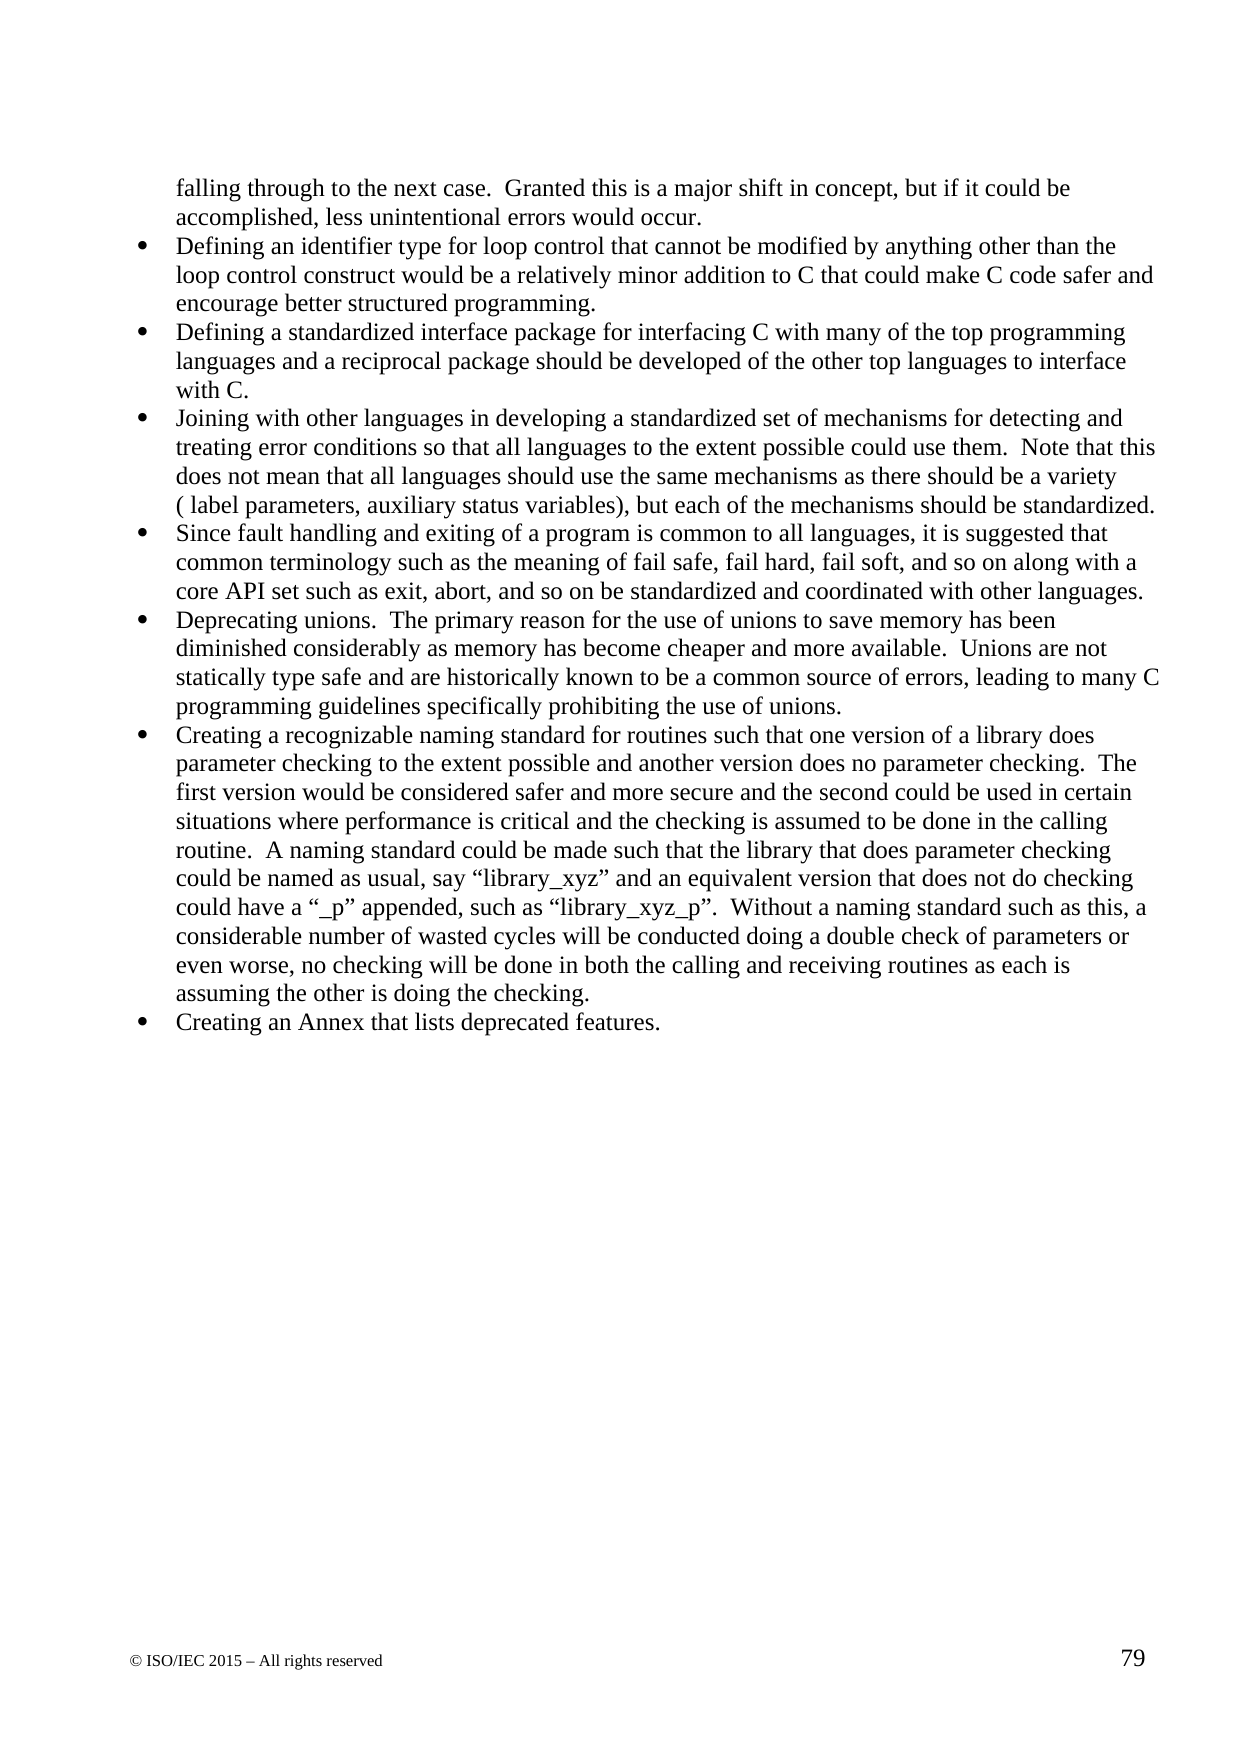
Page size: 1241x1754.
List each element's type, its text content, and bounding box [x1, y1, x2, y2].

list Creating a recognizable naming standard for routines such that one version of a library does parameter checking to the extent possible and another version does no parameter checking. The first version would be considered safer and more secure and the second could be used in certain situations where performance is critical and the checking is assumed to be done in the calling routine. A naming standard could be made such that the library that does parameter checking could be named as usual, say “library_xyz” and an equivalent version that does not do checking could have a “_p” appended, such as “library_xyz_p”. Without a naming standard such as this, a considerable number of wasted cycles will be conducted doing a double check of parameters or even worse, no checking will be done in both the calling and receiving routines as each is assuming the other is doing the checking. [138, 720, 1164, 1007]
list Joining with other languages in developing a standardized set of mechanisms for detecting and treating error conditions so that all languages to the extent possible could use them. Note that this does not mean that all languages should use the same mechanisms as there should be a variety ( label parameters, auxiliary status variables), but each of the mechanisms should be standardized. [138, 403, 1164, 518]
list Creating an Annex that lists deprecated features. [138, 1007, 1164, 1036]
list Deprecating unions. The primary reason for the use of unions to save memory has been diminished considerably as memory has become cheaper and more available. Unions are not statically type safe and are historically known to be a common source of errors, leading to many C programming guidelines specifically prohibiting the use of unions. [138, 605, 1164, 720]
list Defining an identifier type for loop control that cannot be modified by anything other than the loop control construct would be a relatively minor addition to C that could make C code safer and encourage better structured programming. [138, 231, 1164, 317]
list Defining a standardized interface package for interfacing C with many of the top programming languages and a reciprocal package should be developed of the other top languages to interface with C. [138, 317, 1164, 403]
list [138, 173, 1164, 231]
list Since fault handling and exiting of a program is common to all languages, it is suggested that common terminology such as the meaning of fail safe, fail hard, fail soft, and so on along with a core API set such as exit, abort, and so on be standardized and coordinated with other languages. [138, 518, 1164, 605]
